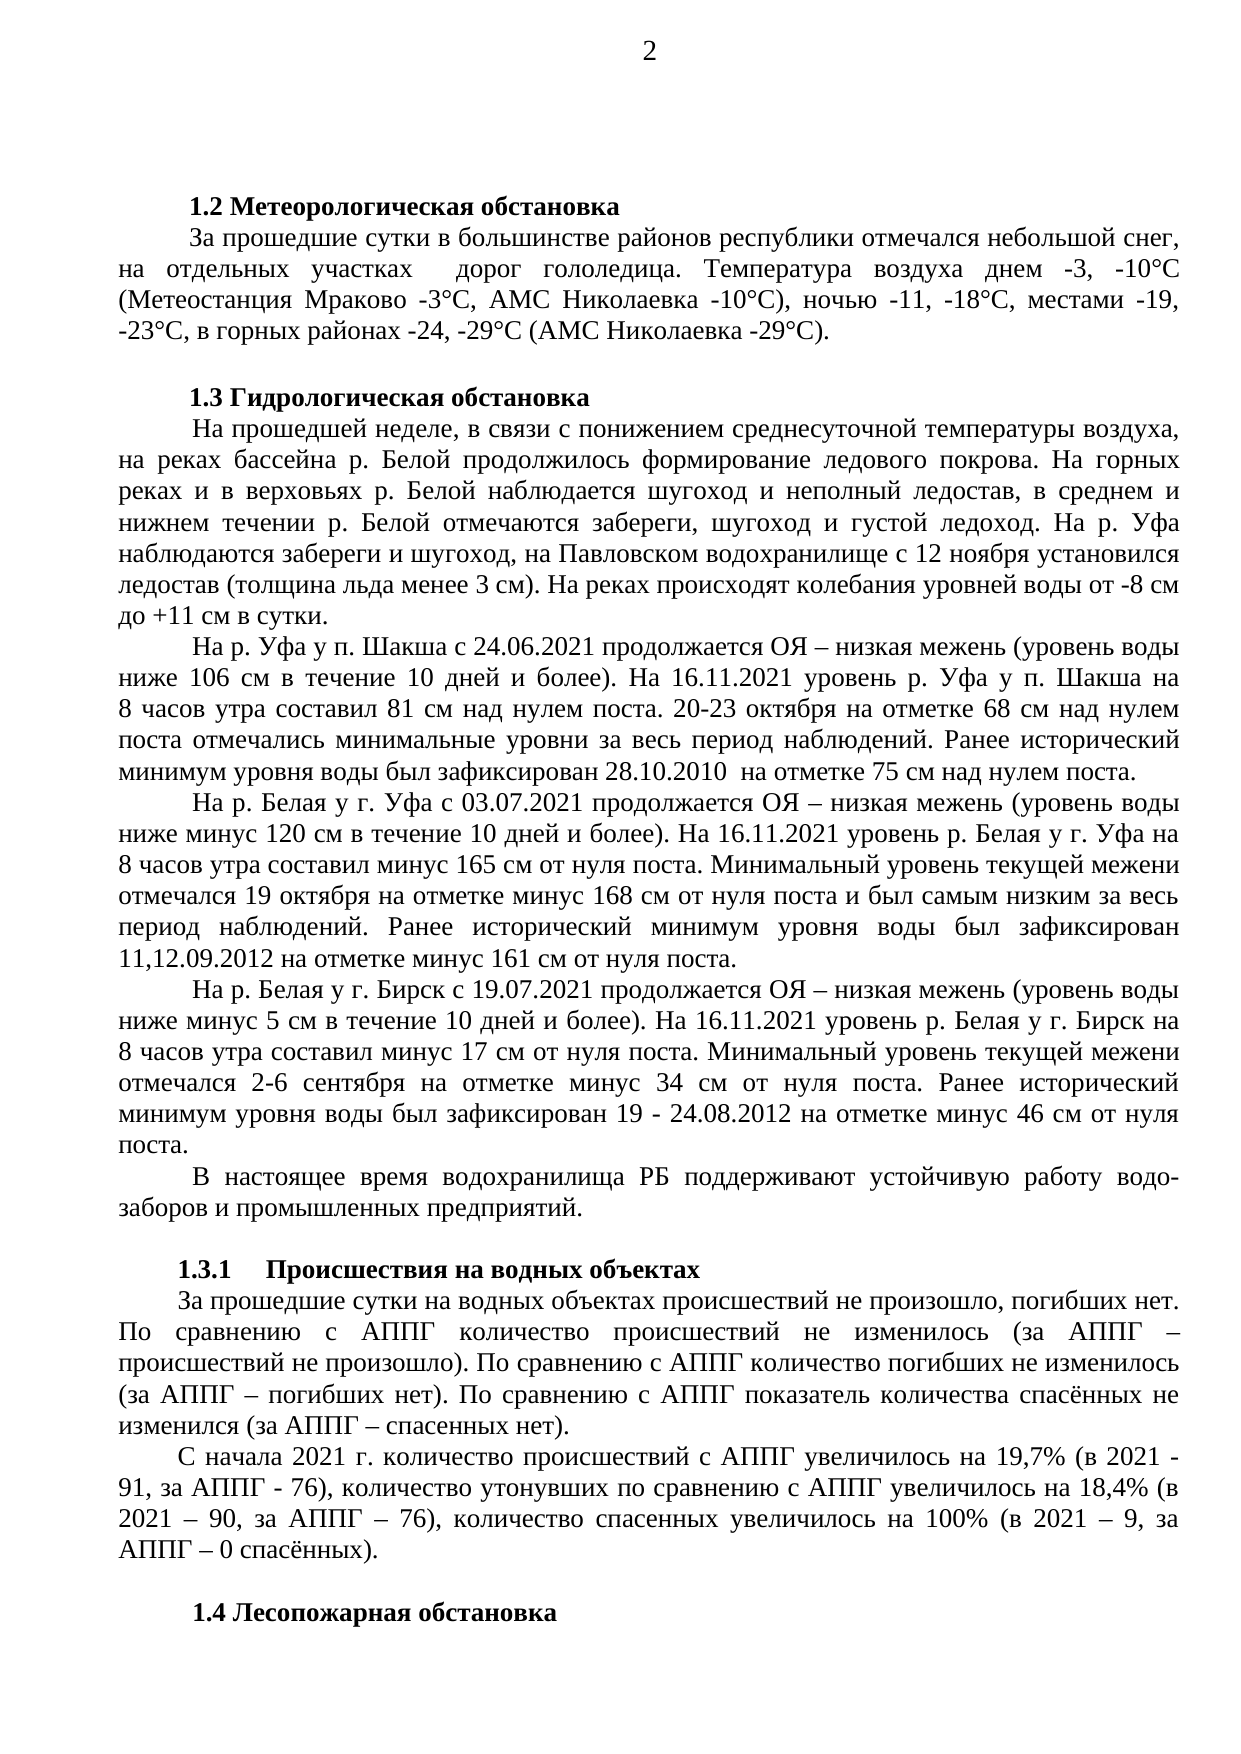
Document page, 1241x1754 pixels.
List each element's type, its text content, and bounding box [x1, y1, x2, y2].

text В настоящее время водохранилища РБ поддерживают устойчивую работу водо-заборов и промышленных предприятий. [118, 1160, 1181, 1222]
text 1.2 Метеорологическая обстановка [118, 189, 1181, 221]
text На прошедшей неделе, в связи с понижением среднесуточной температуры воздуха, на реках бассейна р. Белой продолжилось формирование ледового покрова. На горных реках и в верховьях р. Белой наблюдается шугоход и неполный ледостав, в среднем и нижнем течении р. Белой отмечаются забереги, шугоход и густой ледоход. На р. Уфа наблюдаются забереги и шугоход, на Павловском водохранилище с 12 ноября установился ледостав (толщина льда менее 3 см). На реках происходят колебания уровней воды от -8 см до +11 см в сутки. [118, 412, 1181, 630]
text За прошедшие сутки в большинстве районов республики отмечался небольшой снег, на отдельных участках дорог гололедица. Температура воздуха днем -3, -10°С (Метеостанция Мраково -3°С, АМС Николаевка -10°С), ночью -11, -18°С, местами -19, -23°С, в горных районах -24, -29°С (АМС Николаевка -29°С). [118, 221, 1181, 345]
text На р. Белая у г. Бирск с 19.07.2021 продолжается ОЯ – низкая межень (уровень воды ниже минус 5 см в течение 10 дней и более). На 16.11.2021 уровень р. Белая у г. Бирск на 8 часов утра составил минус 17 см от нуля поста. Минимальный уровень текущей межени отмечался 2-6 сентября на отметке минус 34 см от нуля поста. Ранее исторический минимум уровня воды был зафиксирован 19 - 24.08.2012 на отметке минус 46 см от нуля поста. [118, 973, 1181, 1160]
text 1.3.1 Происшествия на водных объектах [118, 1253, 1181, 1284]
text На р. Белая у г. Уфа с 03.07.2021 продолжается ОЯ – низкая межень (уровень воды ниже минус 120 см в течение 10 дней и более). На 16.11.2021 уровень р. Белая у г. Уфа на 8 часов утра составил минус 165 см от нуля поста. Минимальный уровень текущей межени отмечался 19 октября на отметке минус 168 см от нуля поста и был самым низким за весь период наблюдений. Ранее исторический минимум уровня воды был зафиксирован 11,12.09.2012 на отметке минус 161 см от нуля поста. [118, 786, 1181, 973]
text С начала 2021 г. количество происшествий с АППГ увеличилось на 19,7% (в 2021 - 91, за АППГ - 76), количество утонувших по сравнению с АППГ увеличилось на 18,4% (в 2021 – 90, за АППГ – 76), количество спасенных увеличилось на 100% (в 2021 – 9, за АППГ – 0 спасённых). [118, 1440, 1181, 1564]
text 1.4 Лесопожарная обстановка [118, 1596, 1181, 1627]
text За прошедшие сутки на водных объектах происшествий не произошло, погибших нет. По сравнению с АППГ количество происшествий не изменилось (за АППГ – происшествий не произошло). По сравнению с АППГ количество погибших не изменилось (за АППГ – погибших нет). По сравнению с АППГ показатель количества спасённых не изменился (за АППГ – спасенных нет). [118, 1284, 1181, 1440]
text 1.3 Гидрологическая обстановка [118, 381, 1181, 412]
text На р. Уфа у п. Шакша с 24.06.2021 продолжается ОЯ – низкая межень (уровень воды ниже 106 см в течение 10 дней и более). На 16.11.2021 уровень р. Уфа у п. Шакша на 8 часов утра составил 81 см над нулем поста. 20-23 октября на отметке 68 см над нулем поста отмечались минимальные уровни за весь период наблюдений. Ранее исторический минимум уровня воды был зафиксирован 28.10.2010 на отметке 75 см над нулем поста. [118, 630, 1181, 786]
